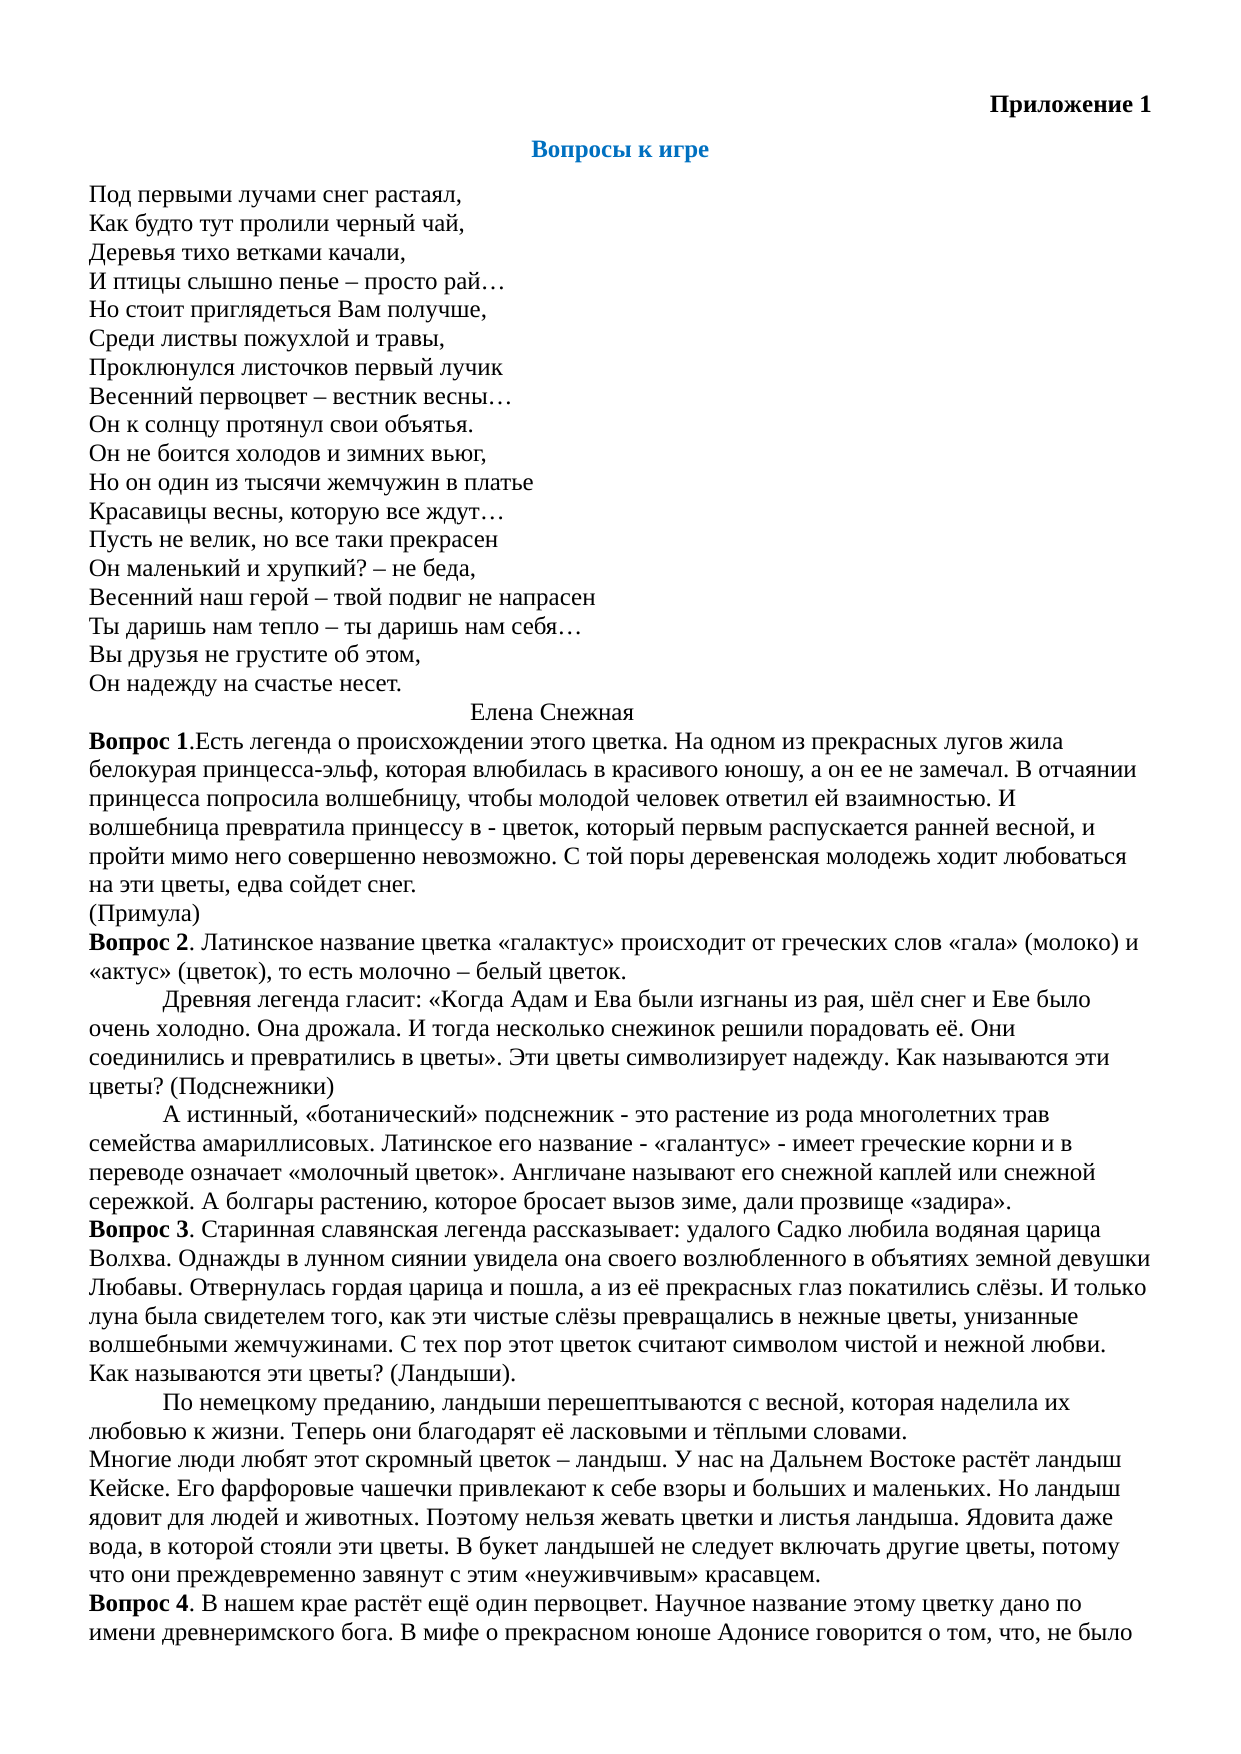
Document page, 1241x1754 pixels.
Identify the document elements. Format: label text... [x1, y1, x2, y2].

text Ты даришь нам тепло – ты даришь нам себя… [89, 611, 1152, 639]
list А истинный, «ботанический» подснежник - это растение из рода многолетних трав семейства амариллисовых. Латинское его название - «галантус» - имеет греческие корни и в переводе означает «молочный цветок». Англичане называют его снежной каплей или снежной сережкой. А болгары растению, которое бросает вызов зиме, дали прозвище «задира». [89, 1099, 1152, 1214]
text Но он один из тысячи жемчужин в платье [89, 467, 1152, 496]
text Под первыми лучами снег растаял, [89, 179, 1152, 208]
text Как будто тут пролили черный чай, [89, 208, 1152, 237]
list Вопрос 2. Латинское название цветка «галактус» происходит от греческих слов «гала» (молоко) и «актус» (цветок), то есть молочно – белый цветок. [89, 927, 1152, 984]
text Он надежду на счастье несет. [89, 668, 1152, 697]
text Приложение 1 [89, 89, 1152, 117]
text Весенний наш герой – твой подвиг не напрасен [89, 582, 1152, 611]
text Пусть не велик, но все таки прекрасен [89, 524, 1152, 553]
text (Примула) [89, 898, 1152, 927]
text Проклюнулся листочков первый лучик [89, 352, 1152, 381]
text Он не боится холодов и зимних вьюг, [89, 438, 1152, 467]
text Вопросы к игре [89, 134, 1152, 163]
text По немецкому преданию, ландыши перешептываются с весной, которая наделила их любовью к жизни. Теперь они благодарят её ласковыми и тёплыми словами. Многие люди любят этот скромный цветок – ландыш. У нас на Дальнем Востоке растёт ландыш Кейске. Его фарфоровые чашечки привлекают к себе взоры и больших и маленьких. Но ландыш ядовит для людей и животных. Поэтому нельзя жевать цветки и листья ландыша. Ядовита даже вода, в которой стояли эти цветы. В букет ландышей не следует включать другие цветы, потому что они преждевременно завянут с этим «неуживчивым» красавцем. [89, 1387, 1152, 1588]
list Вопрос 3. Старинная славянская легенда рассказывает: удалого Садко любила водяная царица Волхва. Однажды в лунном сиянии увидела она своего возлюбленного в объятиях земной девушки Любавы. Отвернулась гордая царица и пошла, а из её прекрасных глаз покатились слёзы. И только луна была свидетелем того, как эти чистые слёзы превращались в нежные цветы, унизанные волшебными жемчужинами. С тех пор этот цветок считают символом чистой и нежной любви. Как называются эти цветы? (Ландыши). [89, 1214, 1152, 1387]
text Он к солнцу протянул свои объятья. [89, 409, 1152, 438]
text Вы друзья не грустите об этом, [89, 639, 1152, 668]
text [89, 1588, 1152, 1646]
text Он маленький и хрупкий? – не беда, [89, 553, 1152, 582]
text Вопрос 1.Есть легенда о происхождении этого цветка. На одном из прекрасных лугов жила белокурая принцесса-эльф, которая влюбилась в красивого юношу, а он ее не замечал. В отчаянии принцесса попросила волшебницу, чтобы молодой человек ответил ей взаимностью. И волшебница превратила принцессу в - цветок, который первым распускается ранней весной, и пройти мимо него совершенно невозможно. С той поры деревенская молодежь ходит любоваться на эти цветы, едва сойдет снег. [89, 726, 1152, 898]
text Весенний первоцвет – вестник весны… [89, 381, 1152, 409]
text И птицы слышно пенье – просто рай… [89, 266, 1152, 294]
list Древняя легенда гласит: «Когда Адам и Ева были изгнаны из рая, шёл снег и Еве было очень холодно. Она дрожала. И тогда несколько снежинок решили порадовать её. Они соединились и превратились в цветы». Эти цветы символизирует надежду. Как называются эти цветы? (Подснежники) [89, 984, 1152, 1099]
text Красавицы весны, которую все ждут… [89, 496, 1152, 524]
text Среди листвы пожухлой и травы, [89, 323, 1152, 352]
text Но стоит приглядеться Вам получше, [89, 294, 1152, 323]
text Елена Снежная [89, 697, 1152, 726]
text Деревья тихо ветками качали, [89, 237, 1152, 266]
